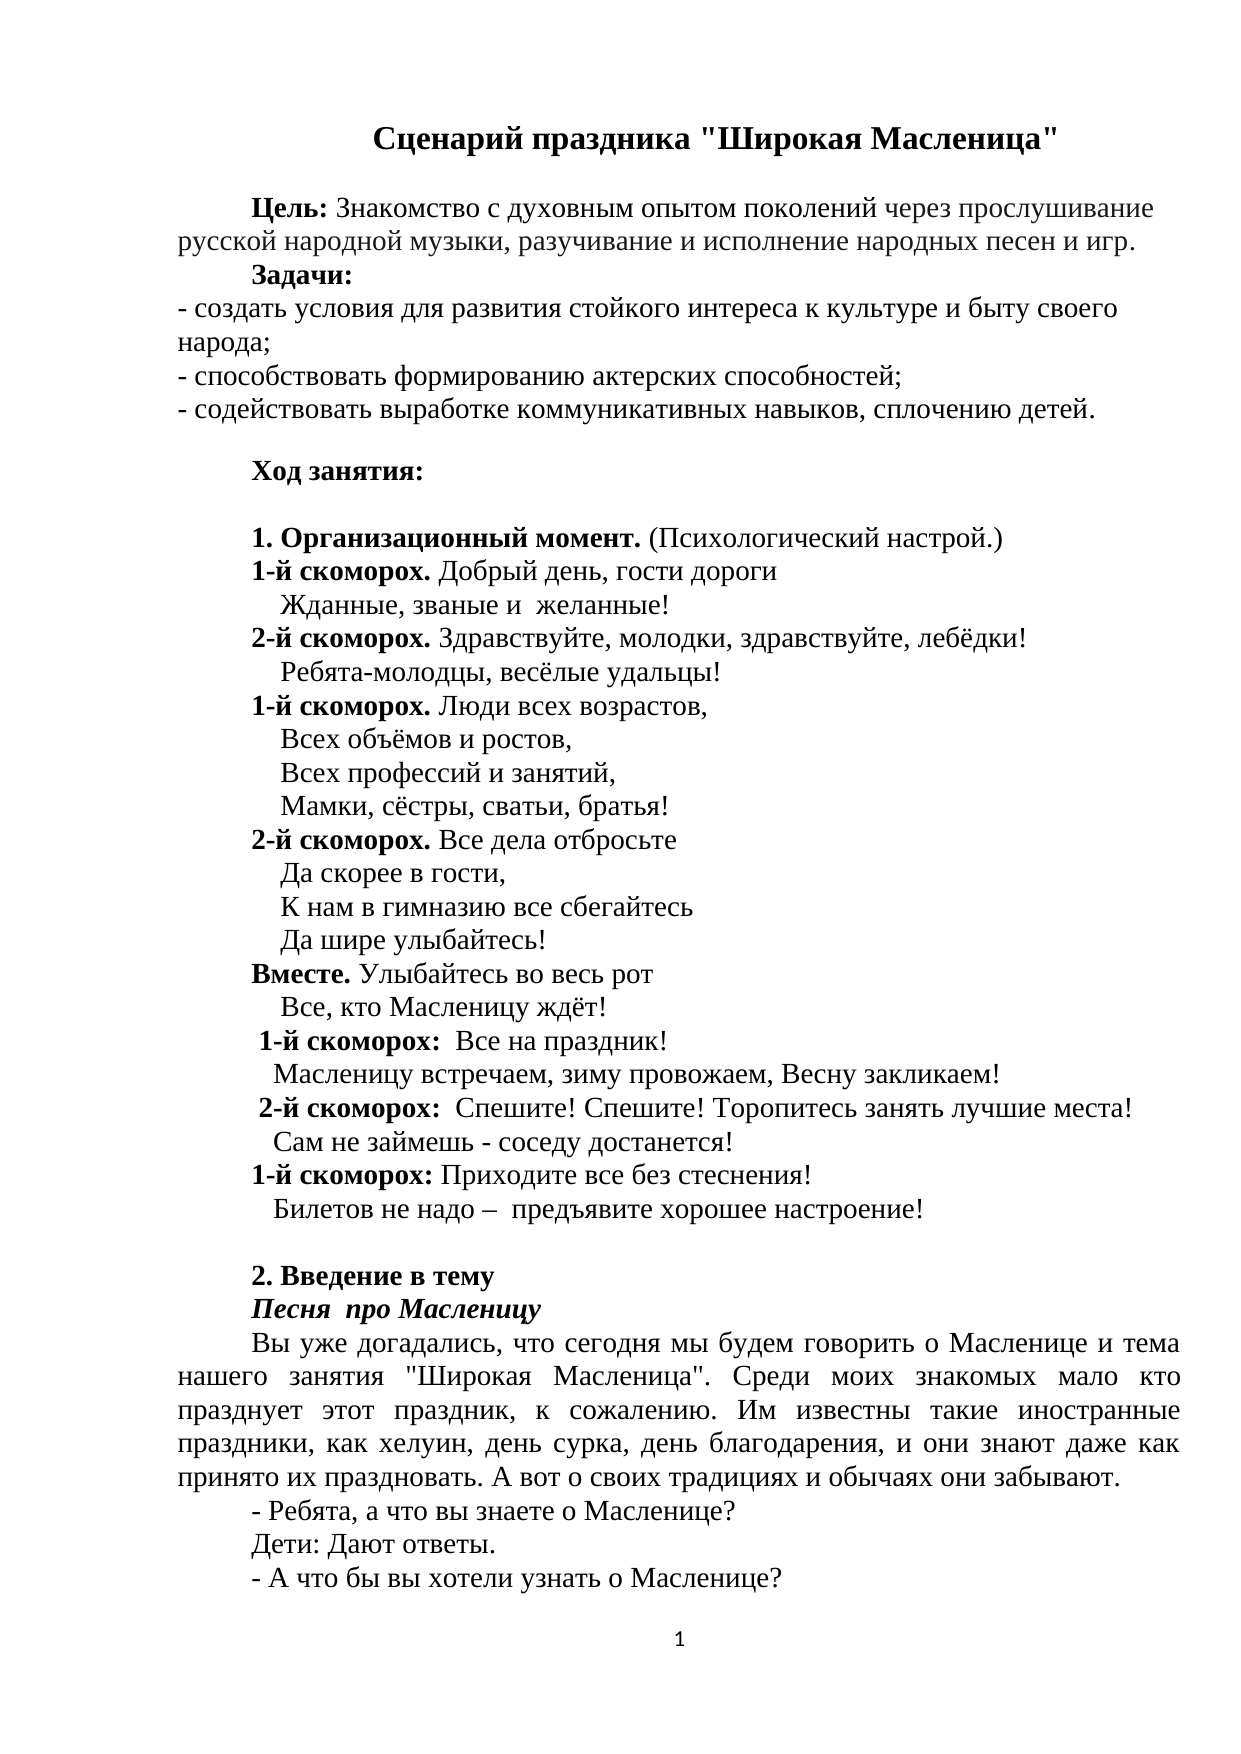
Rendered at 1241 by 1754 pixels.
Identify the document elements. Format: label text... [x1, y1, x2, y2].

text Масленицу встречаем, зиму провожаем, Весну закликаем! [177, 1057, 1181, 1090]
text - способствовать формированию актерских способностей; - содействовать выработке коммуникативных навыков, сплочению детей. [177, 358, 1181, 453]
text Сценарий праздника "Широкая Масленица" [177, 118, 1181, 156]
text 1-й скоморох: Все на праздник! [177, 1023, 1181, 1057]
text 2-й скоморох. Все дела отбросьте [177, 822, 1181, 855]
text Вы уже догадались, что сегодня мы будем говорить о Масленице и тема нашего занятия "Широкая Масленица". Среди моих знакомых мало кто празднует этот праздник, к сожалению. Им известны такие иностранные праздники, как хелуин, день сурка, день благодарения, и они знают даже как принято их праздновать. А вот о своих традициях и обычаях они забывают. [177, 1325, 1181, 1493]
text 2-й скоморох: Спешите! Спешите! Торопитесь занять лучшие места! [177, 1090, 1181, 1124]
text - Ребята, а что вы знаете о Масленице? [177, 1493, 1181, 1526]
text Всех объёмов и ростов, [177, 721, 1181, 755]
text Ребята-молодцы, весёлые удальцы! [177, 654, 1181, 688]
text Песня про Масленицу [177, 1291, 1181, 1325]
text Ход занятия: [177, 453, 1181, 486]
text - А что бы вы хотели узнать о Масленице? [177, 1560, 1181, 1593]
text Да скорее в гости, [177, 855, 1181, 889]
text 2. Введение в тему [177, 1258, 1181, 1291]
text Все, кто Масленицу ждёт! [177, 989, 1181, 1023]
text Цель: Знакомство с духовным опытом поколений через прослушивание русской народной музыки, разучивание и исполнение народных песен и игр. Задачи: - создать условия для развития стойкого интереса к культуре и быту своего народа; [177, 190, 1181, 358]
text 2-й скоморох. Здравствуйте, молодки, здравствуйте, лебёдки! [177, 621, 1181, 654]
text Билетов не надо – предъявите хорошее настроение! [177, 1191, 1181, 1224]
text 1-й скоморох. Добрый день, гости дороги Жданные, званые и желанные! [177, 553, 1181, 621]
text 1-й скоморох. Люди всех возрастов, [177, 688, 1181, 721]
text Мамки, сёстры, сватьи, братья! [177, 788, 1181, 822]
text К нам в гимназию все сбегайтесь [177, 889, 1181, 922]
text Всех профессий и занятий, [177, 755, 1181, 788]
text Сам не займешь - соседу достанется! [177, 1124, 1181, 1157]
text Да шире улыбайтесь! [177, 922, 1181, 956]
text Вместе. Улыбайтесь во весь рот [177, 956, 1181, 989]
text 1. Организационный момент. (Психологический настрой.) [177, 520, 1181, 553]
text Дети: Дают ответы. [177, 1526, 1181, 1560]
text 1-й скоморох: Приходите все без стеснения! [177, 1157, 1181, 1191]
